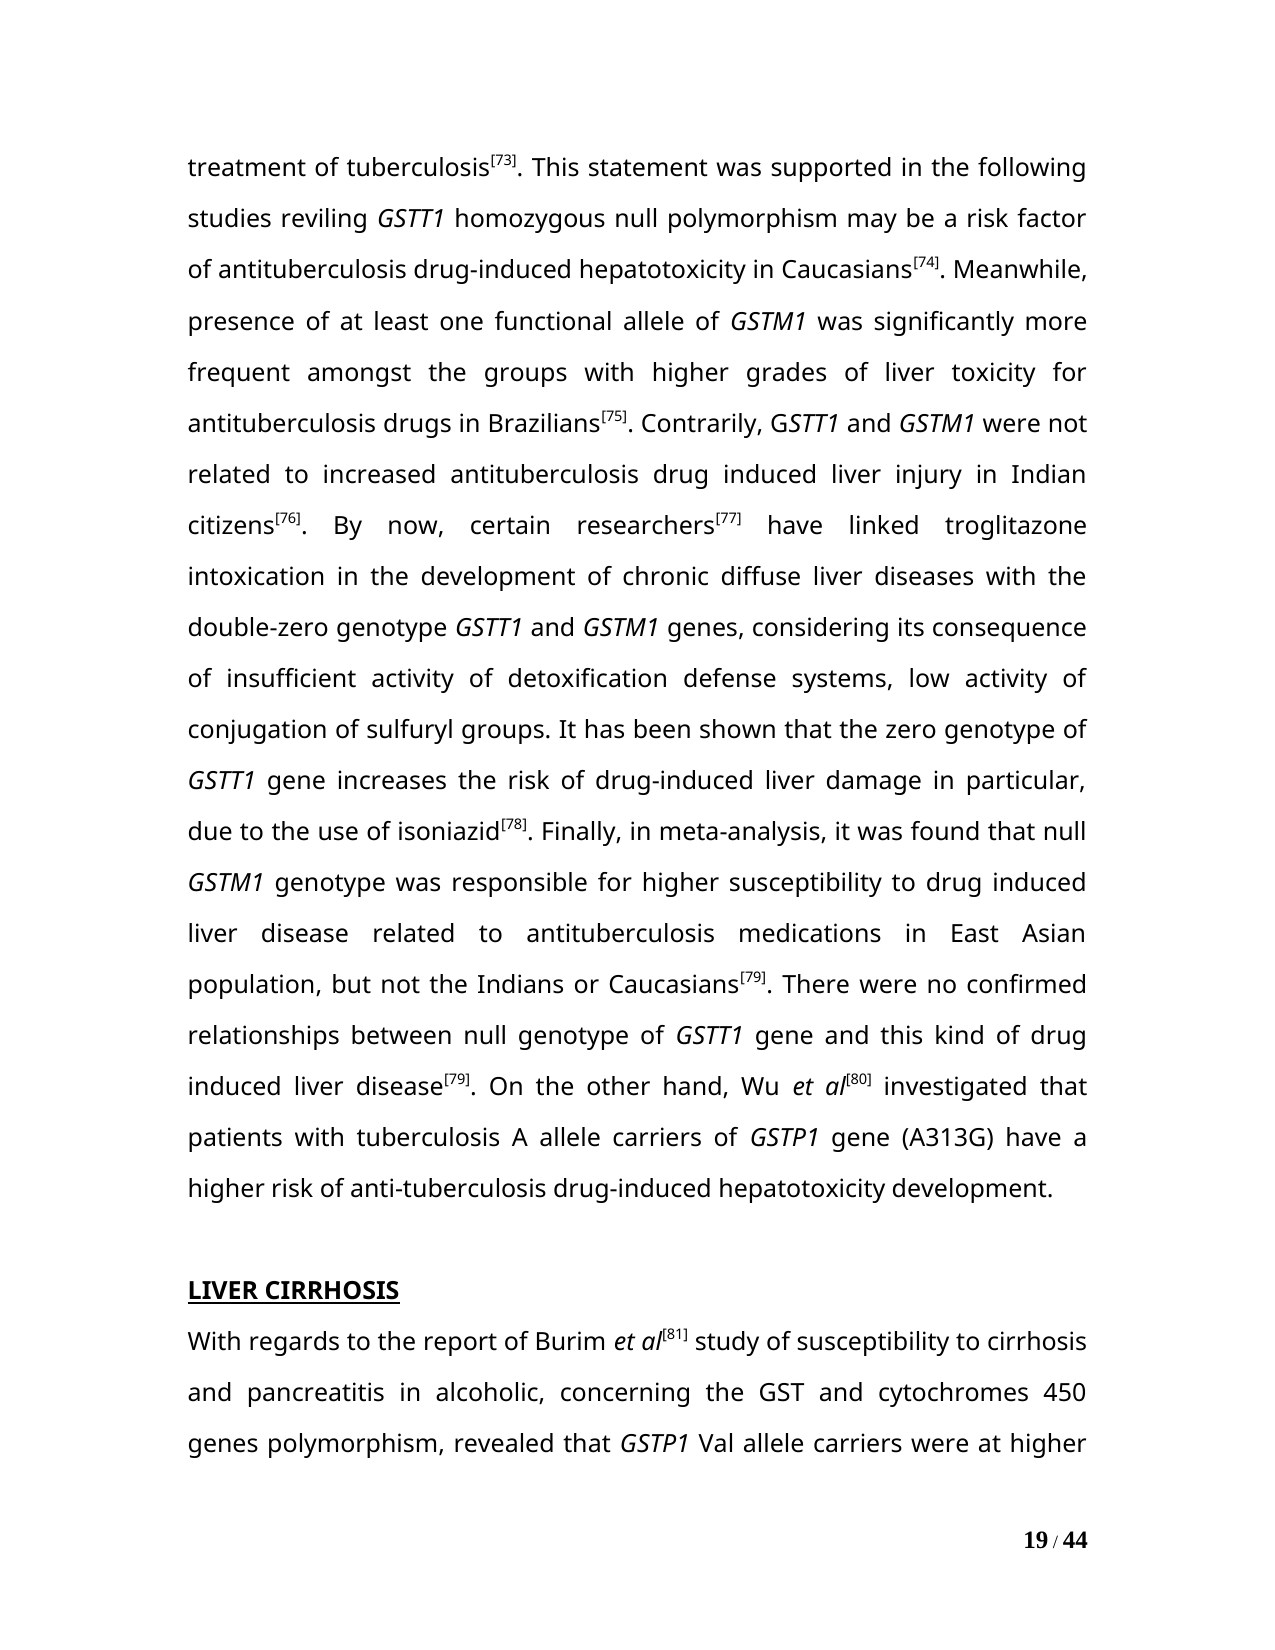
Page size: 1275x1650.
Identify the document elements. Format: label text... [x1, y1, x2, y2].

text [187, 150, 1087, 1205]
text Liver cirrhosis [187, 1273, 1087, 1307]
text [187, 1324, 1087, 1460]
